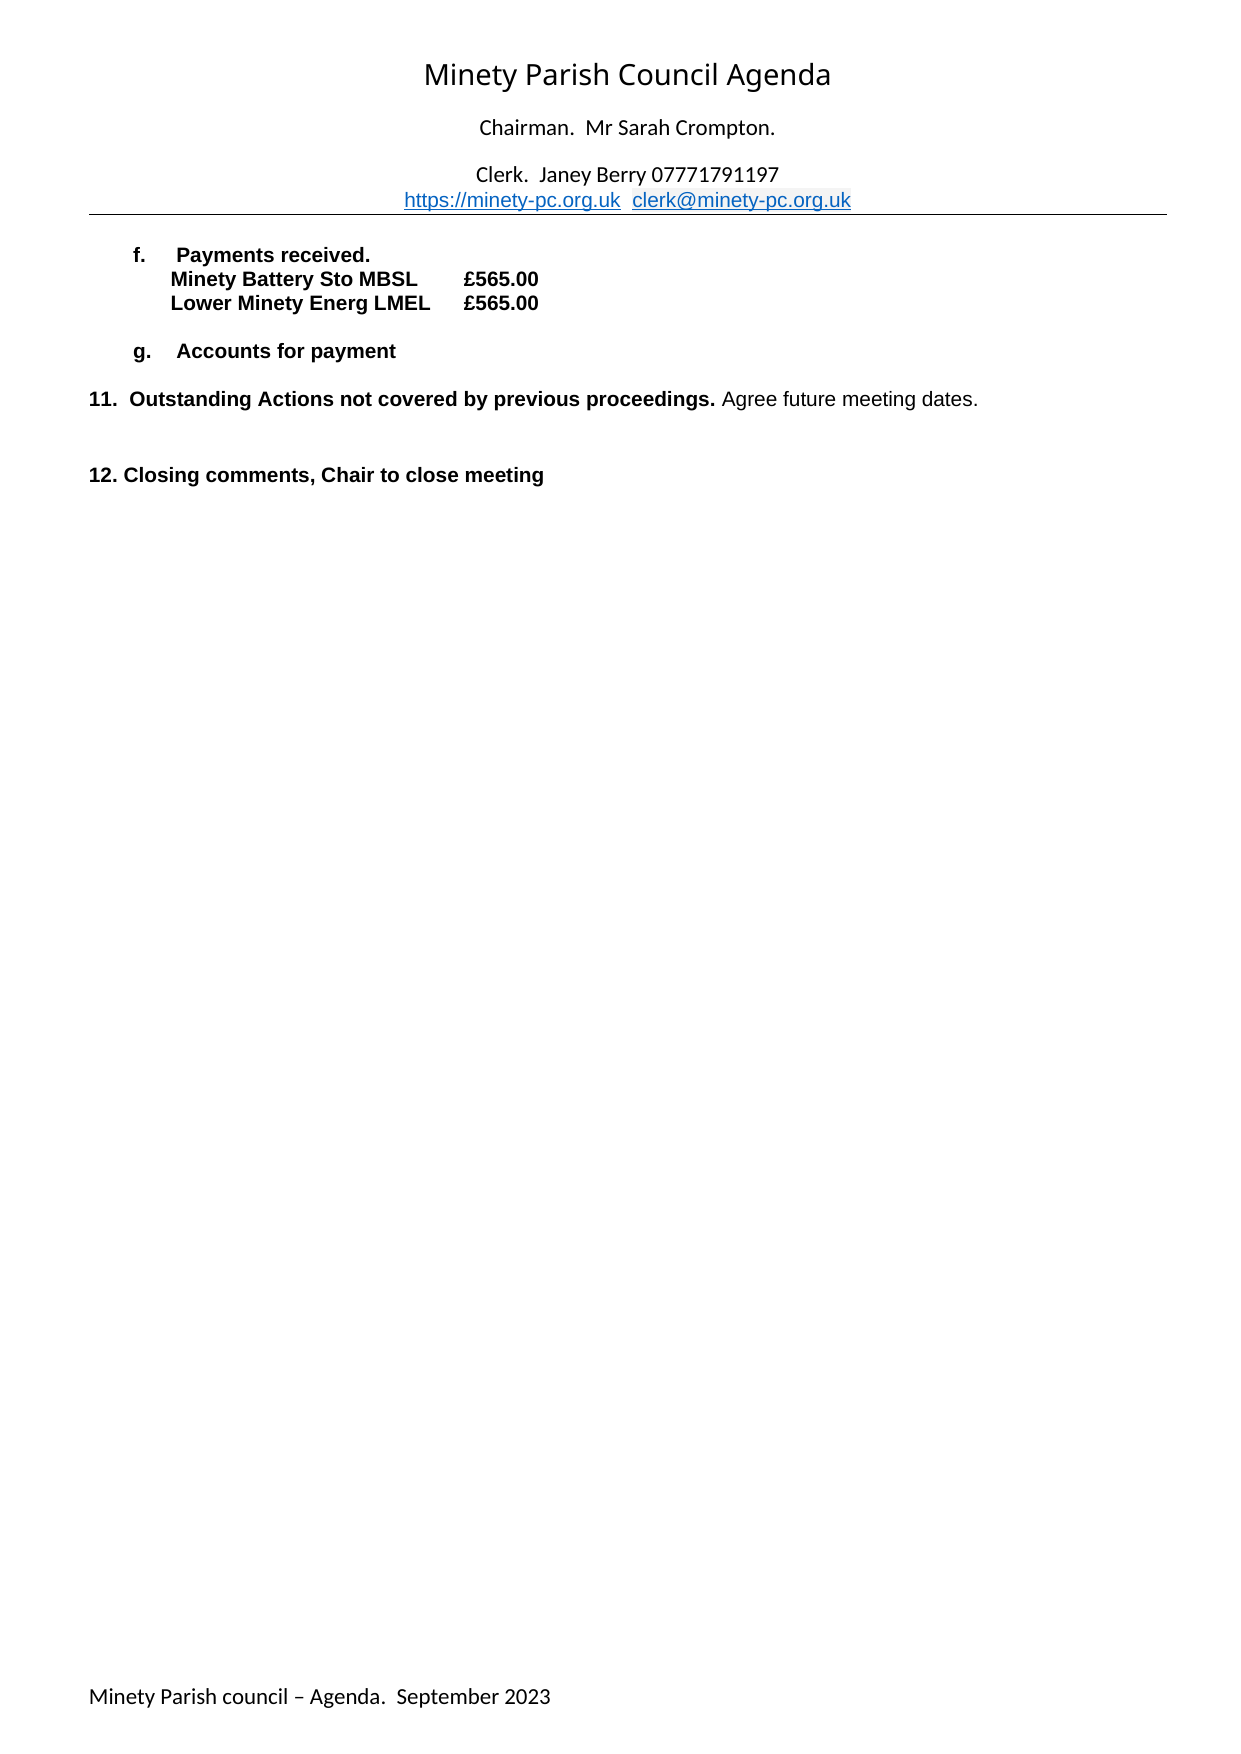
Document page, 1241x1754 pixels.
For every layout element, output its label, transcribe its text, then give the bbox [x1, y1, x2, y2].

text 11. Outstanding Actions not covered by previous proceedings. Agree future meeting dates. [89, 387, 1167, 411]
list Payments received. [133, 243, 1167, 267]
text 12. Closing comments, Chair to close meeting [89, 463, 1167, 487]
text Minety Battery Sto MBSL £565.00 [170, 267, 1167, 291]
text Lower Minety Energ LMEL £565.00 [170, 291, 1167, 315]
list Accounts for payment [133, 339, 1167, 363]
